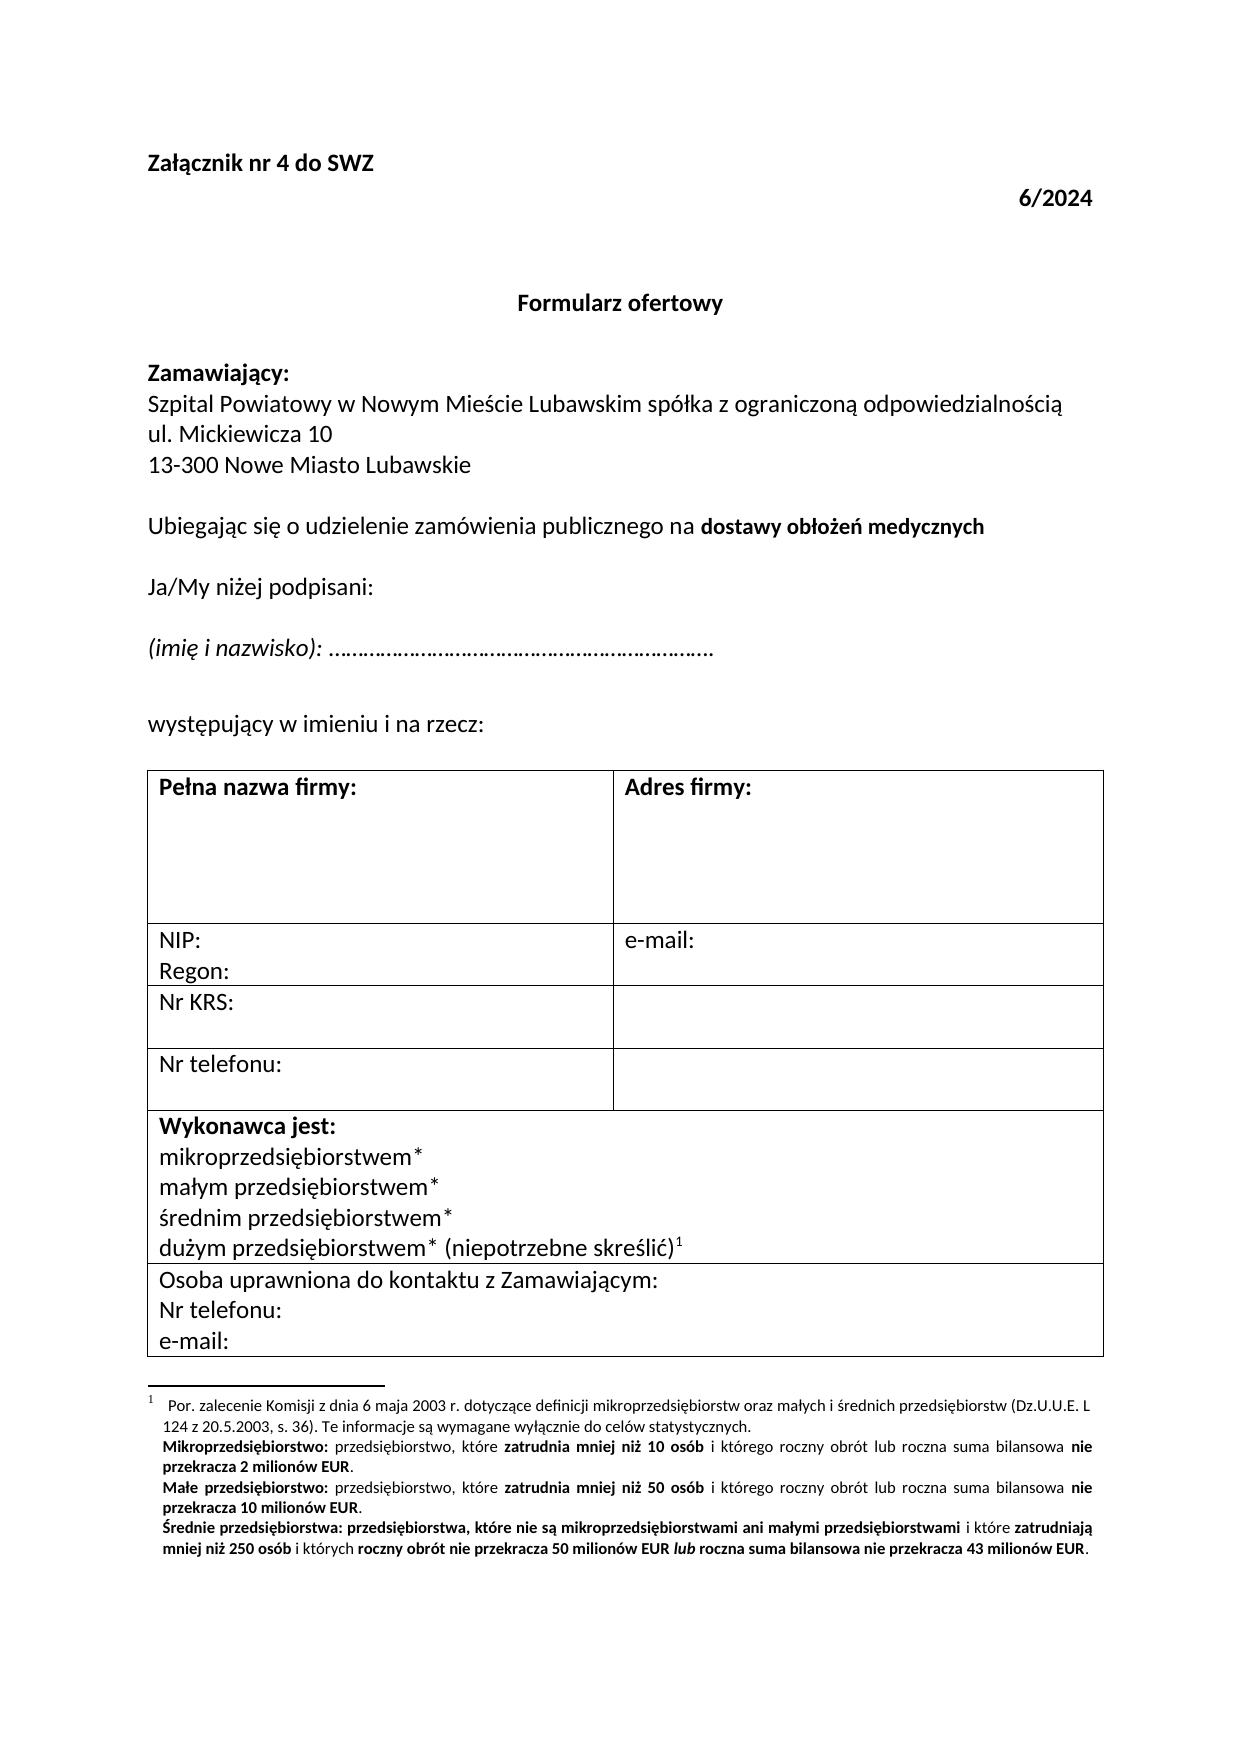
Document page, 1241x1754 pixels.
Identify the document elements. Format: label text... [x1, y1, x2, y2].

text 6/2024 [148, 183, 1093, 213]
text (imię i nazwisko): …………………………………………………………. [148, 632, 1093, 663]
text Formularz ofertowy [148, 288, 1093, 318]
table_cell e-mail: [614, 924, 1103, 985]
text występujący w imieniu i na rzecz: [148, 708, 1093, 739]
table_header Adres firmy: [614, 771, 1103, 923]
table_cell [614, 986, 1103, 1047]
text Szpital Powiatowy w Nowym Mieście Lubawskim spółka z ograniczoną odpowiedzialnością [148, 388, 1093, 419]
table_cell Nr telefonu: [148, 1049, 613, 1109]
table_header Pełna nazwa firmy: [148, 771, 613, 923]
text Zamawiający: [148, 358, 1093, 388]
table_cell Nr KRS: [148, 986, 613, 1047]
text Załącznik nr 4 do SWZ [148, 148, 1093, 178]
table_cell NIP: Regon: [148, 924, 613, 985]
text ul. Mickiewicza 10 [148, 419, 1093, 449]
table_cell Wykonawca jest: mikroprzedsiębiorstwem* małym przedsiębiorstwem* średnim przedsiębiorstwem* dużym przedsiębiorstwem* (niepotrzebne skreślić) [148, 1111, 1103, 1263]
table_cell [614, 1049, 1103, 1109]
table_cell Osoba uprawniona do kontaktu z Zamawiającym: Nr telefonu: e-mail: [148, 1264, 1103, 1356]
text Ubiegając się o udzielenie zamówienia publicznego na dostawy obłożeń medycznych [148, 510, 1093, 541]
text 13-300 Nowe Miasto Lubawskie [148, 449, 1093, 480]
text Ja/My niżej podpisani: [148, 571, 1093, 602]
